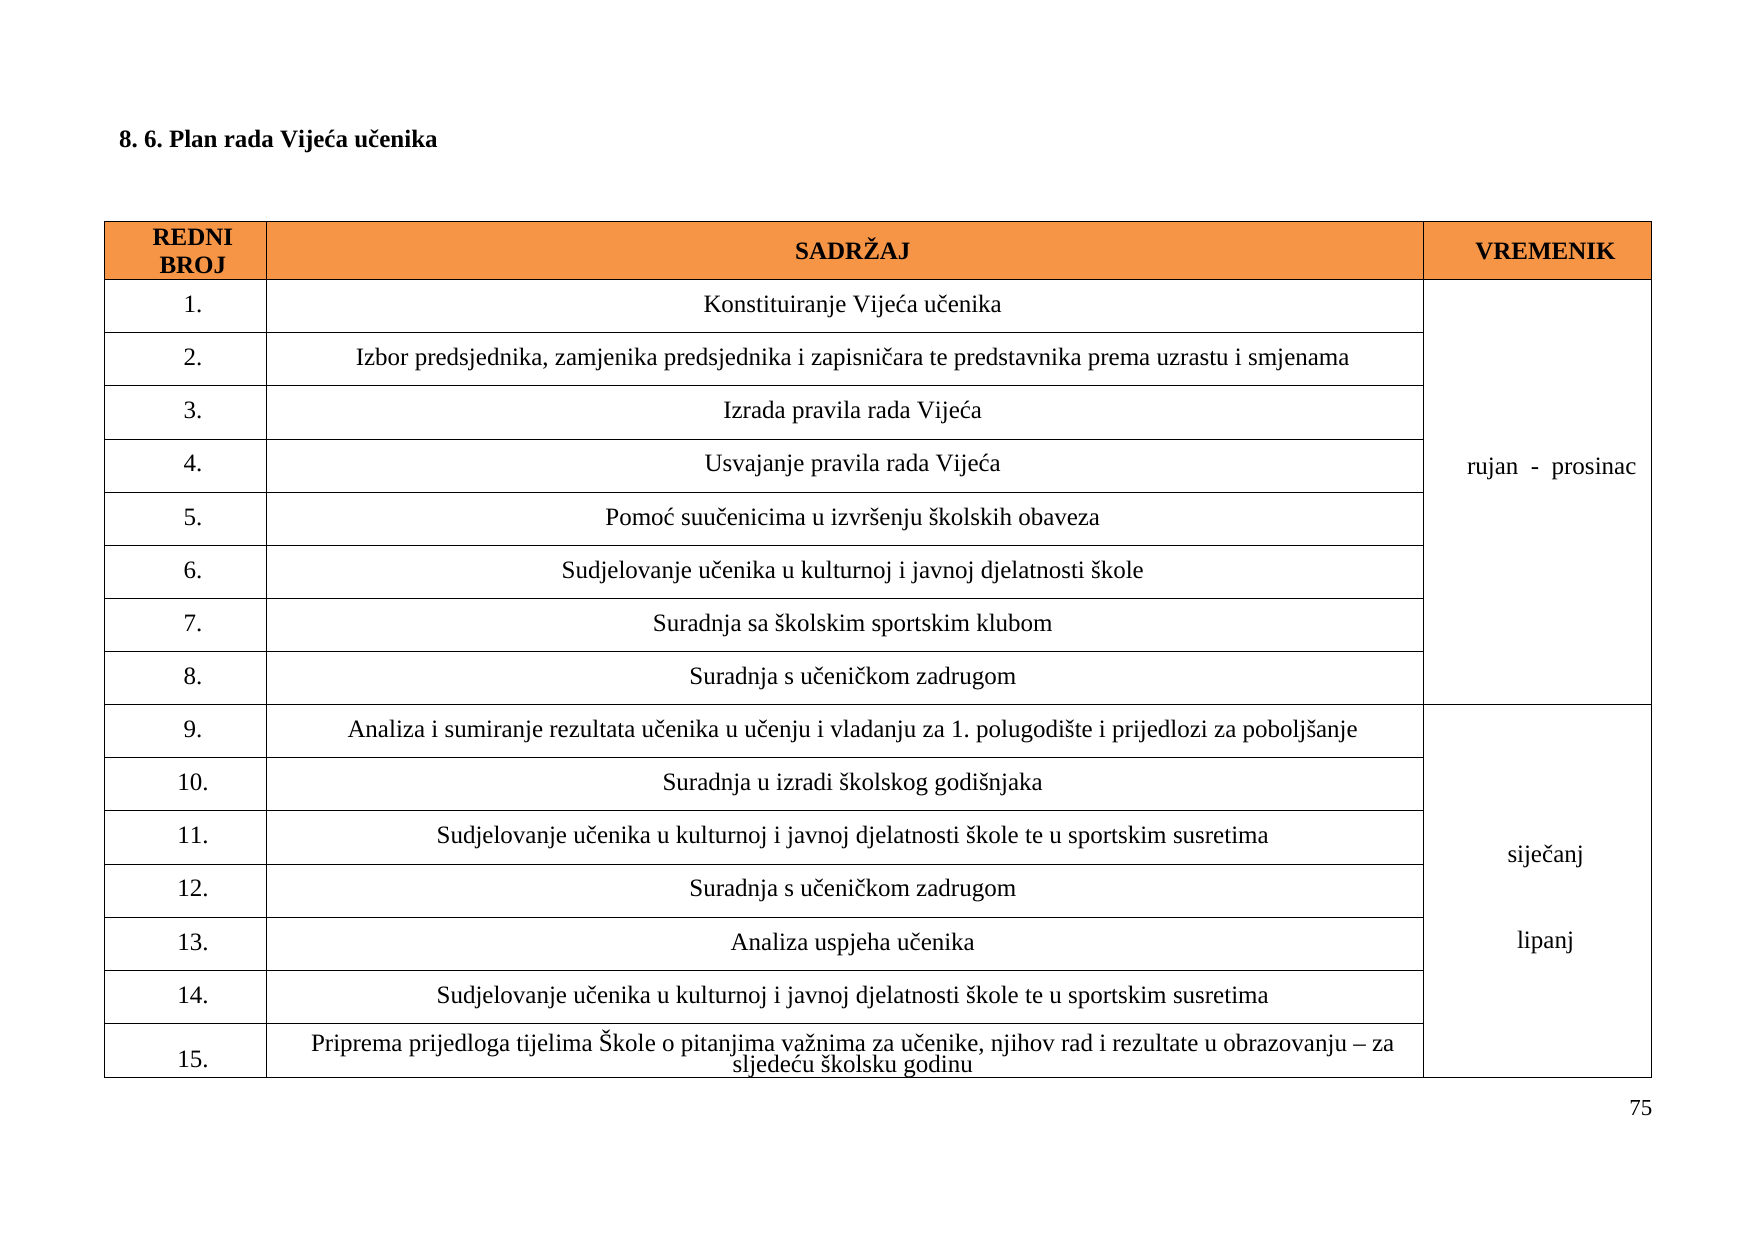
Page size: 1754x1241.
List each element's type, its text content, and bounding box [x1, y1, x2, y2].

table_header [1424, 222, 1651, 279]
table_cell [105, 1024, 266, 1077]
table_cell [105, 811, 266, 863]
subtitle 8. 6. Plan rada Vijeća učenika [119, 124, 1652, 153]
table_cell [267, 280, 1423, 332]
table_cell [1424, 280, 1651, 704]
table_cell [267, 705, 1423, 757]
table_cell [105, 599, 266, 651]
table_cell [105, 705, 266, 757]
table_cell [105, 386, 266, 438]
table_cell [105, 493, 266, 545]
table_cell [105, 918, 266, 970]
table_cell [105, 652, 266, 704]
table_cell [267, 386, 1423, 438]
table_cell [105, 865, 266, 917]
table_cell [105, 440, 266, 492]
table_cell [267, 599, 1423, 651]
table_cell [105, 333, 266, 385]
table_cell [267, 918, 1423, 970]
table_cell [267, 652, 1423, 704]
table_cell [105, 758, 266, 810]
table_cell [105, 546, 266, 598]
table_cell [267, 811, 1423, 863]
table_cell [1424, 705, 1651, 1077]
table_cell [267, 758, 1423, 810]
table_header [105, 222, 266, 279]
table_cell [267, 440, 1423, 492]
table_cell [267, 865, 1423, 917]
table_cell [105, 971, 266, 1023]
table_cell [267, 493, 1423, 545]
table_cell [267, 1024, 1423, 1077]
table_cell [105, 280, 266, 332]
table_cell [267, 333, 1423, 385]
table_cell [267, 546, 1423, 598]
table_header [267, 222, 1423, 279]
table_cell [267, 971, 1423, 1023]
